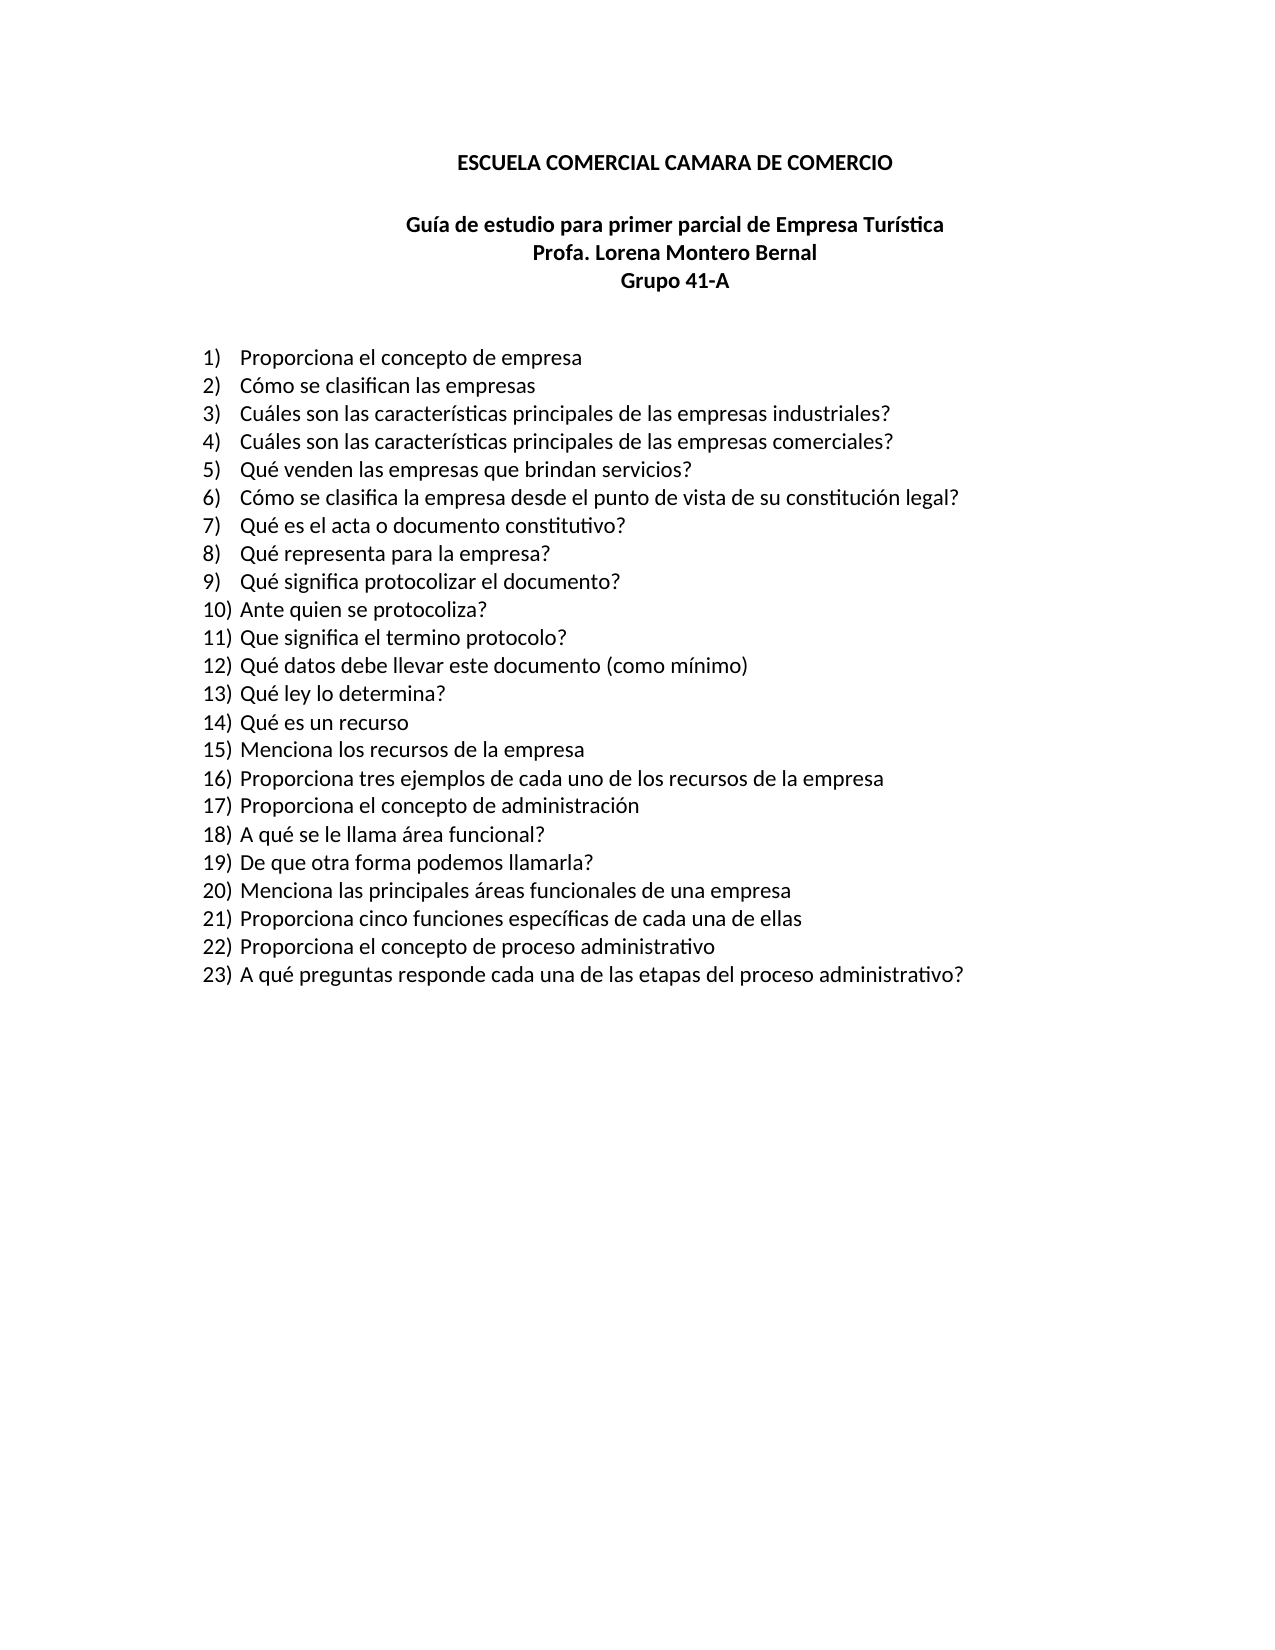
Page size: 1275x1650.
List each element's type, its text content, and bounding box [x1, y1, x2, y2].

list Que significa el termino protocolo? [202, 623, 1181, 652]
text ESCUELA COMERCIAL CAMARA DE COMERCIO [252, 148, 1098, 176]
list Cómo se clasifican las empresas [202, 371, 1181, 399]
list Cómo se clasifica la empresa desde el punto de vista de su constitución legal? [202, 483, 1181, 511]
list Qué es un recurso [202, 708, 1181, 736]
list Qué datos debe llevar este documento (como mínimo) [202, 652, 1181, 679]
list Qué significa protocolizar el documento? [202, 567, 1181, 596]
list A qué se le llama área funcional? [202, 820, 1181, 848]
list Ante quien se protocoliza? [202, 596, 1181, 623]
list Proporciona el concepto de empresa [202, 343, 1181, 371]
list Proporciona cinco funciones específicas de cada una de ellas [202, 904, 1181, 932]
list Qué ley lo determina? [202, 679, 1181, 708]
list Qué es el acta o documento constitutivo? [202, 511, 1181, 539]
text Grupo 41-A [252, 266, 1098, 294]
list De que otra forma podemos llamarla? [202, 848, 1181, 876]
list Menciona las principales áreas funcionales de una empresa [202, 876, 1181, 904]
list Cuáles son las características principales de las empresas industriales? [202, 399, 1181, 427]
list Proporciona el concepto de proceso administrativo [202, 932, 1181, 960]
list A qué preguntas responde cada una de las etapas del proceso administrativo? [202, 960, 1181, 988]
list Qué venden las empresas que brindan servicios? [202, 455, 1181, 483]
text Profa. Lorena Montero Bernal [252, 238, 1098, 266]
text Guía de estudio para primer parcial de Empresa Turística [252, 210, 1098, 238]
list Menciona los recursos de la empresa [202, 736, 1181, 764]
list Proporciona tres ejemplos de cada uno de los recursos de la empresa [202, 764, 1181, 792]
list Qué representa para la empresa? [202, 539, 1181, 567]
list Proporciona el concepto de administración [202, 792, 1181, 820]
list Cuáles son las características principales de las empresas comerciales? [202, 427, 1181, 455]
